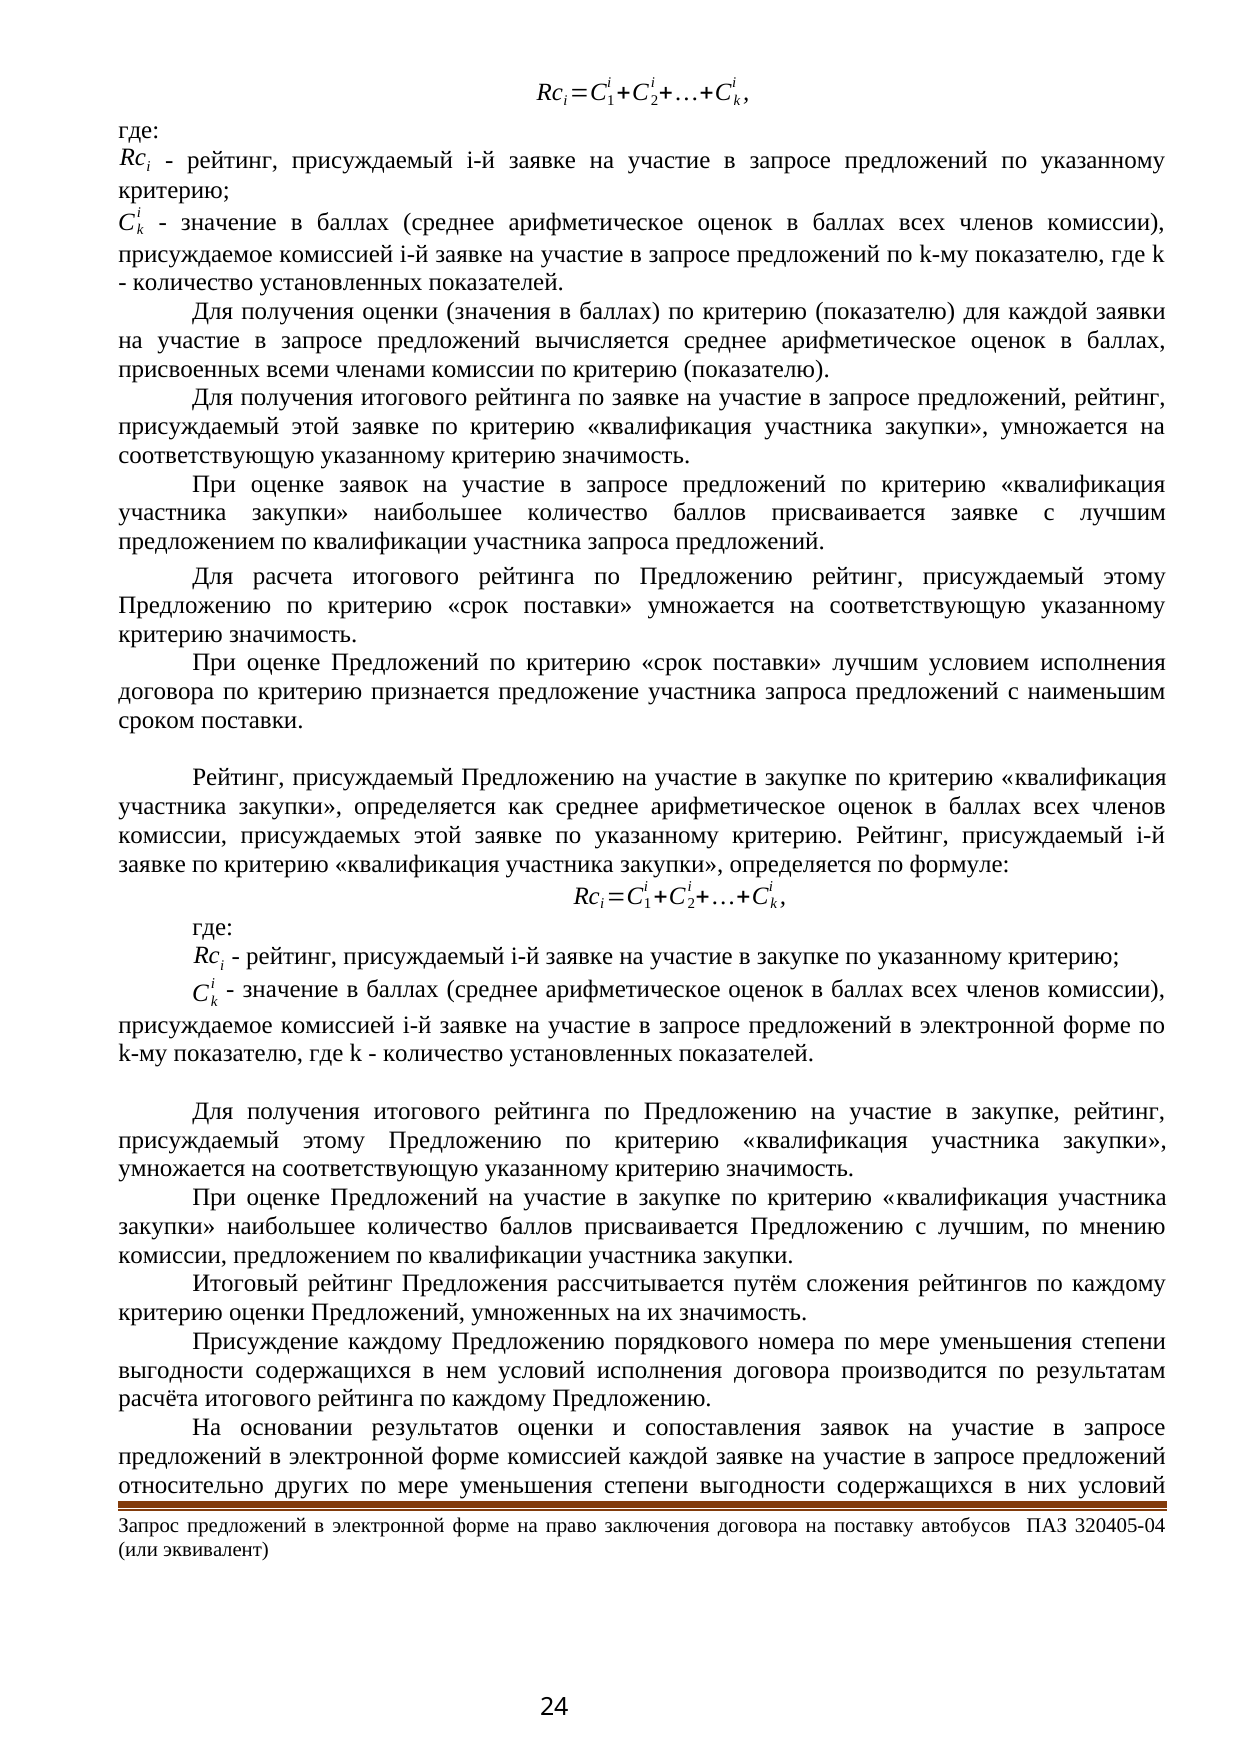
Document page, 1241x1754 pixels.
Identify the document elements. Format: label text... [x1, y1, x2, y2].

text При оценке заявок на участие в запросе предложений по критерию «квалификация участника закупки» наибольшее количество баллов присваивается заявке с лучшим предложением по квалификации участника запроса предложений. [118, 469, 1167, 555]
text где: [118, 115, 1167, 144]
text Для получения итогового рейтинга по заявке на участие в запросе предложений, рейтинг, присуждаемый этой заявке по критерию «квалификация участника закупки», умножается на соответствующую указанному критерию значимость. [118, 382, 1167, 469]
text - рейтинг, присуждаемый i-й заявке на участие в запросе предложений по указанному критерию; [118, 144, 1167, 204]
text Для получения оценки (значения в баллах) по критерию (показателю) для каждой заявки на участие в запросе предложений вычисляется среднее арифметическое оценок в баллах, присвоенных всеми членами комиссии по критерию (показателю). [118, 296, 1167, 382]
text Для получения итогового рейтинга по Предложению на участие в закупке, рейтинг, присуждаемый этому Предложению по критерию «квалификация участника закупки», умножается на соответствующую указанному критерию значимость. [118, 1096, 1167, 1182]
text Итоговый рейтинг Предложения рассчитывается путём сложения рейтингов по каждому критерию оценки Предложений, умноженных на их значимость. [118, 1268, 1167, 1326]
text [118, 1412, 1167, 1498]
text - рейтинг, присуждаемый i-й заявке на участие в закупке по указанному критерию; [118, 941, 1167, 974]
text Рейтинг, присуждаемый Предложению на участие в закупке по критерию «квалификация участника закупки», определяется как среднее арифметическое оценок в баллах всех членов комиссии, присуждаемых этой заявке по указанному критерию. Рейтинг, присуждаемый i-й заявке по критерию «квалификация участника закупки», определяется по формуле: [118, 762, 1167, 877]
text - значение в баллах (среднее арифметическое оценок в баллах всех членов комиссии), присуждаемое комиссией i-й заявке на участие в запросе предложений в электронной форме по k-му показателю, где k - количество установленных показателей. [118, 974, 1167, 1067]
text Присуждение каждому Предложению порядкового номера по мере уменьшения степени выгодности содержащихся в нем условий исполнения договора производится по результатам расчёта итогового рейтинга по каждому Предложению. [118, 1326, 1167, 1412]
text Для расчета итогового рейтинга по Предложению рейтинг, присуждаемый этому Предложению по критерию «срок поставки» умножается на соответствующую указанному критерию значимость. [118, 561, 1167, 647]
text При оценке Предложений на участие в закупке по критерию «квалификация участника закупки» наибольшее количество баллов присваивается Предложению с лучшим, по мнению комиссии, предложением по квалификации участника закупки. [118, 1182, 1167, 1268]
text При оценке Предложений по критерию «срок поставки» лучшим условием исполнения договора по критерию признается предложение участника запроса предложений с наименьшим сроком поставки. [118, 647, 1167, 734]
text - значение в баллах (среднее арифметическое оценок в баллах всех членов комиссии), присуждаемое комиссией i-й заявке на участие в запросе предложений по k-му показателю, где k - количество установленных показателей. [118, 204, 1167, 296]
text где: [118, 912, 1167, 941]
